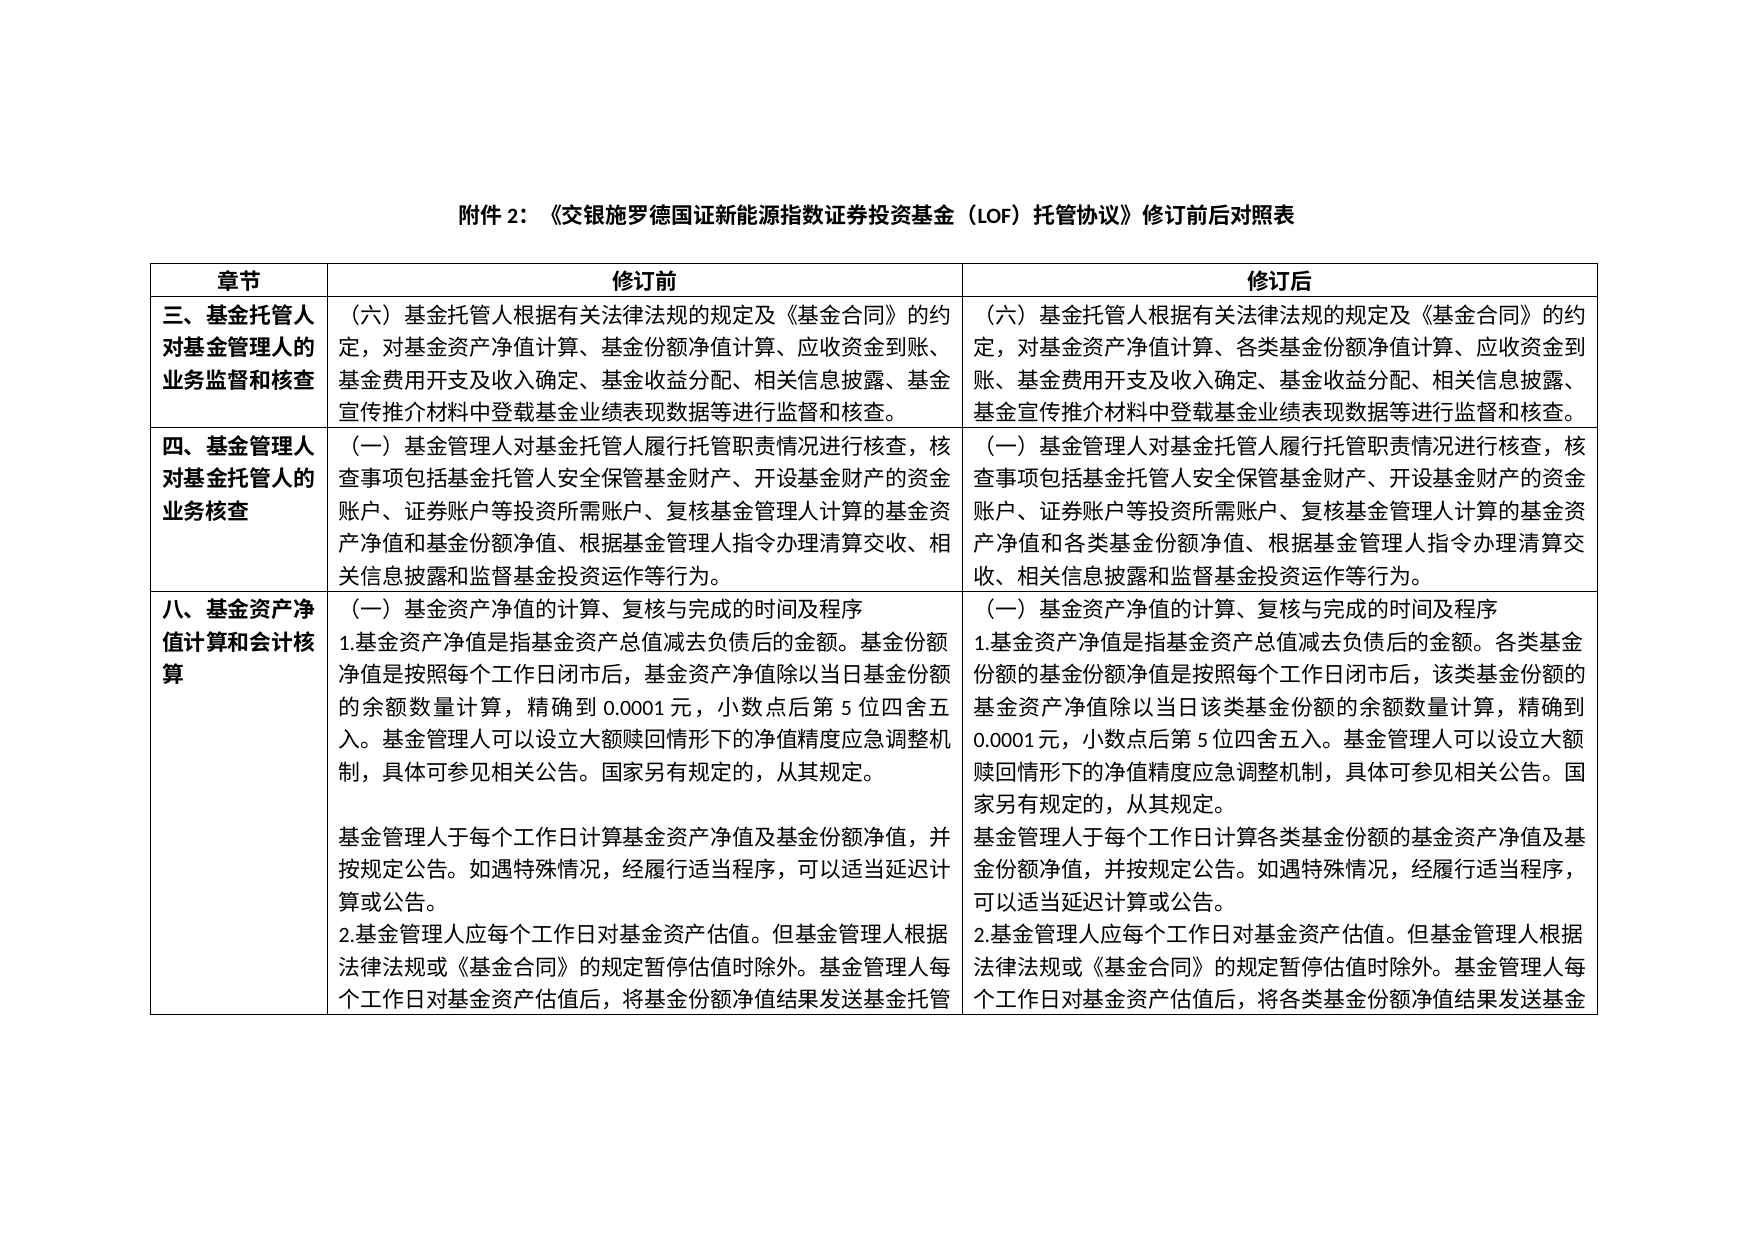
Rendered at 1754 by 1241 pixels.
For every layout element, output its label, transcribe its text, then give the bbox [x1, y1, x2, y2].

table_header 修订后 [963, 264, 1597, 296]
table_cell （一）基金管理人对基金托管人履行托管职责情况进行核查，核查事项包括基金托管人安全保管基金财产、开设基金财产的资金账户、证券账户等投资所需账户、复核基金管理人计算的基金资产净值和基金份额净值、根据基金管理人指令办理清算交收、相关信息披露和监督基金投资运作等行为。 [328, 428, 962, 591]
table_cell （六）基金托管人根据有关法律法规的规定及《基金合同》的约定，对基金资产净值计算、各类基金份额净值计算、应收资金到账、基金费用开支及收入确定、基金收益分配、相关信息披露、基金宣传推介材料中登载基金业绩表现数据等进行监督和核查。 [963, 297, 1597, 427]
table_cell 四、基金管理人对基金托管人的业务核查 [151, 428, 327, 591]
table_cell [963, 592, 1597, 1014]
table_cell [328, 592, 962, 1014]
table_header 修订前 [328, 264, 962, 296]
table_cell 三、基金托管人对基金管理人的业务监督和核查 [151, 297, 327, 427]
text 附件2：《交银施罗德国证新能源指数证券投资基金（LOF）托管协议》修订前后对照表 [150, 198, 1604, 230]
table_header 章节 [151, 264, 327, 296]
table_cell 八、基金资产净值计算和会计核算 [151, 592, 327, 1014]
table_cell （一）基金管理人对基金托管人履行托管职责情况进行核查，核查事项包括基金托管人安全保管基金财产、开设基金财产的资金账户、证券账户等投资所需账户、复核基金管理人计算的基金资产净值和各类基金份额净值、根据基金管理人指令办理清算交收、相关信息披露和监督基金投资运作等行为。 [963, 428, 1597, 591]
table_cell （六）基金托管人根据有关法律法规的规定及《基金合同》的约定，对基金资产净值计算、基金份额净值计算、应收资金到账、基金费用开支及收入确定、基金收益分配、相关信息披露、基金宣传推介材料中登载基金业绩表现数据等进行监督和核查。 [328, 297, 962, 427]
